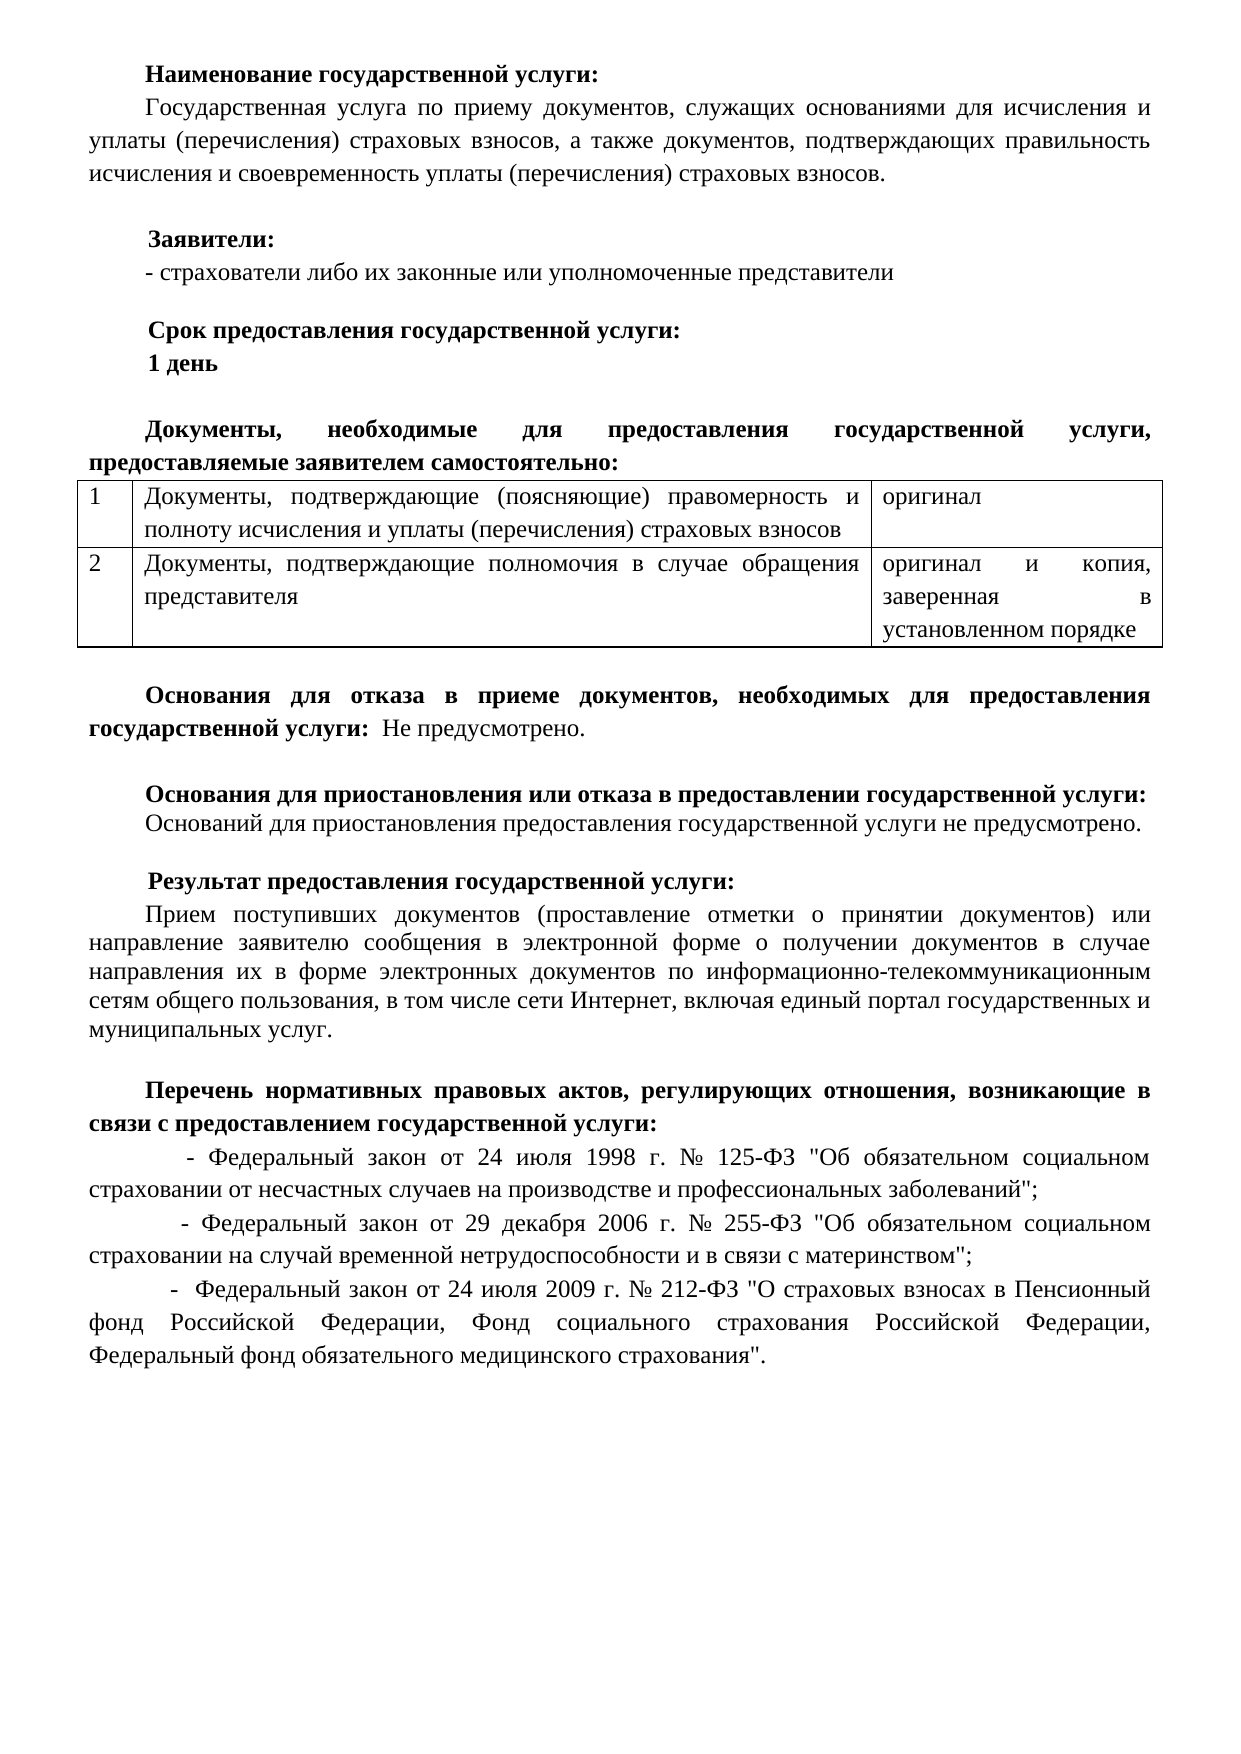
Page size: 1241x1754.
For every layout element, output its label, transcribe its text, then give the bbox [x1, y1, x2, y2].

table_header Документы, подтверждающие (поясняющие) правомерность и полноту исчисления и уплаты (перечисления) страховых взносов [133, 481, 871, 547]
text 1 день [89, 348, 1152, 377]
table_header оригинал [872, 481, 1162, 547]
text - Федеральный закон от 24 июля 2009 г. № 212-ФЗ "О страховых взносах в Пенсионный фонд Российской Федерации, Фонд социального страхования Российской Федерации, Федеральный фонд обязательного медицинского страхования". [89, 1274, 1152, 1368]
text Перечень нормативных правовых актов, регулирующих отношения, возникающие в связи с предоставлением государственной услуги: [89, 1076, 1152, 1137]
text Срок предоставления государственной услуги: [89, 315, 1152, 343]
text Основания для приостановления или отказа в предоставлении государственной услуги: [89, 779, 1152, 808]
text Документы, необходимые для предоставления государственной услуги, предоставляемые заявителем самостоятельно: [89, 414, 1152, 476]
table_cell 2 [78, 548, 132, 646]
table_cell Документы, подтверждающие полномочия в случае обращения представителя [133, 548, 871, 646]
text Основания для отказа в приеме документов, необходимых для предоставления государственной услуги: Не предусмотрено. [89, 680, 1152, 742]
text Оснований для приостановления предоставления государственной услуги не предусмотрено. [89, 808, 1152, 837]
text Заявители: [89, 224, 1152, 253]
text Государственная услуга по приему документов, служащих основаниями для исчисления и уплаты (перечисления) страховых взносов, а также документов, подтверждающих правильность исчисления и своевременность уплаты (перечисления) страховых взносов. [89, 92, 1152, 187]
text - Федеральный закон от 29 декабря 2006 г. № 255-ФЗ "Об обязательном социальном страховании на случай временной нетрудоспособности и в связи с материнством"; [89, 1208, 1152, 1269]
text Наименование государственной услуги: [89, 59, 1152, 88]
text Результат предоставления государственной услуги: [89, 866, 1152, 894]
table_cell оригинал и копия, заверенная в установленном порядке [872, 548, 1162, 646]
text Прием поступивших документов (проставление отметки о принятии документов) или направление заявителю сообщения в электронной форме о получении документов в случае направления их в форме электронных документов по информационно-телекоммуникационным сетям общего пользования, в том числе сети Интернет, включая единый портал государственных и муниципальных услуг. [89, 899, 1152, 1042]
text - страхователи либо их законные или уполномоченные представители [89, 257, 1152, 286]
text - Федеральный закон от 24 июля 1998 г. № 125-ФЗ "Об обязательном социальном страховании от несчастных случаев на производстве и профессиональных заболеваний"; [89, 1142, 1152, 1203]
table_header 1 [78, 481, 132, 547]
